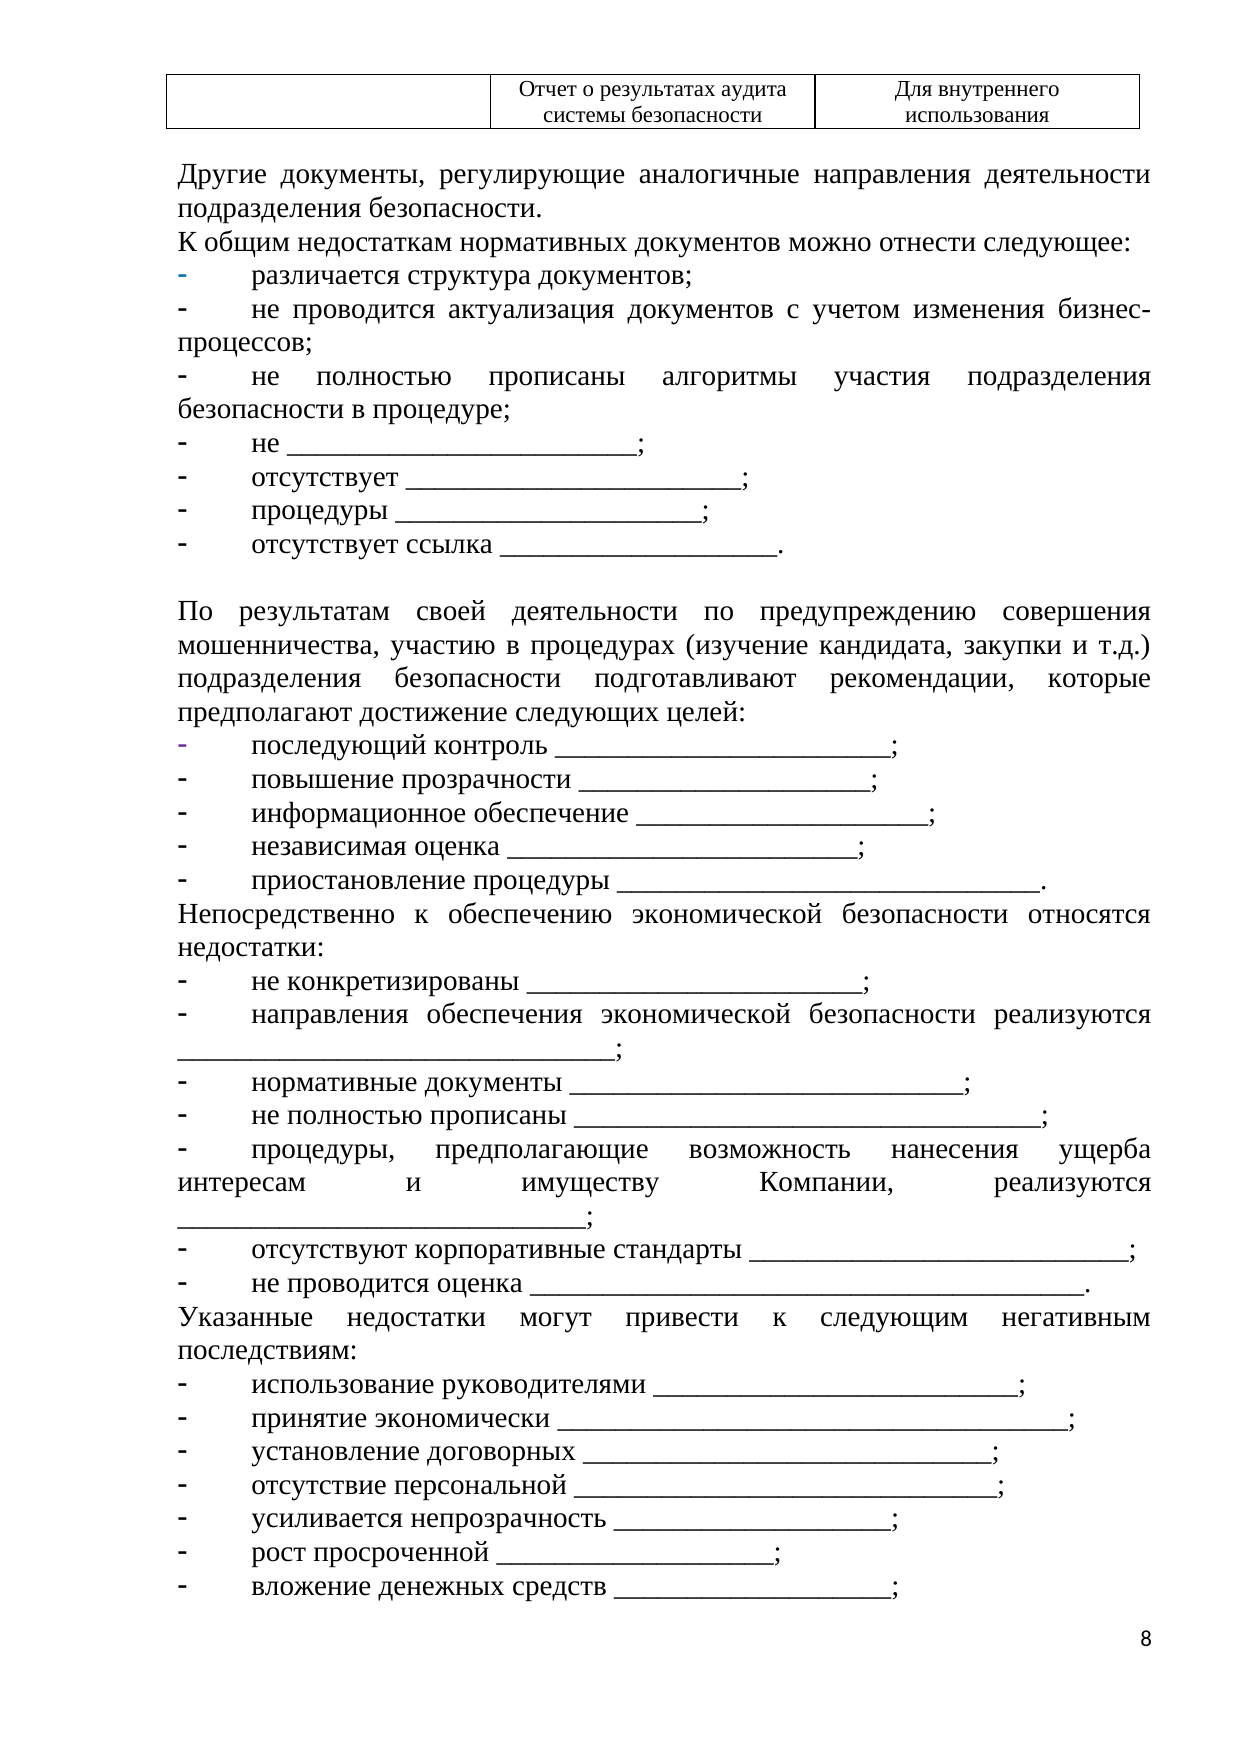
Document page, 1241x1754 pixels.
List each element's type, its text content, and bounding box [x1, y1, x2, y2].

list не проводится актуализация документов с учетом изменения бизнес-процессов; [177, 291, 1152, 358]
list отсутствие персональной _____________________________; [177, 1467, 1152, 1501]
list информационное обеспечение ____________________; [177, 795, 1152, 828]
list независимая оценка ________________________; [177, 828, 1152, 862]
list усиливается непрозрачность ___________________; [177, 1501, 1152, 1534]
list отсутствует _______________________; [177, 459, 1152, 492]
list не ________________________; [177, 425, 1152, 459]
list процедуры, предполагающие возможность нанесения ущерба интересам и имуществу Компании, реализуются ____________________________; [177, 1131, 1152, 1232]
list последующий контроль _______________________; [177, 727, 1152, 761]
list повышение прозрачности ____________________; [177, 761, 1152, 795]
list отсутствуют корпоративные стандарты __________________________; [177, 1232, 1152, 1265]
list не полностью прописаны алгоритмы участия подразделения безопасности в процедуре; [177, 358, 1152, 425]
list установление договорных ____________________________; [177, 1433, 1152, 1467]
list не конкретизированы _______________________; [177, 963, 1152, 996]
text Указанные недостатки могут привести к следующим негативным последствиям: [177, 1299, 1152, 1366]
text По результатам своей деятельности по предупреждению совершения мошенничества, участию в процедурах (изучение кандидата, закупки и т.д.) подразделения безопасности подготавливают рекомендации, которые предполагают достижение следующих целей: [177, 593, 1152, 727]
list рост просроченной ___________________; [177, 1534, 1152, 1568]
text К общим недостаткам нормативных документов можно отнести следующее: [177, 224, 1152, 257]
list различается структура документов; [177, 257, 1152, 291]
list не проводится оценка ______________________________________. [177, 1265, 1152, 1299]
list процедуры _____________________; [177, 492, 1152, 526]
list не полностью прописаны ________________________________; [177, 1097, 1152, 1131]
list принятие экономически ___________________________________; [177, 1400, 1152, 1433]
list отсутствует ссылка ___________________. [177, 526, 1152, 560]
list приостановление процедуры _____________________________. [177, 862, 1152, 896]
list вложение денежных средств ___________________; [177, 1568, 1152, 1602]
list нормативные документы ___________________________; [177, 1064, 1152, 1097]
list использование руководителями _________________________; [177, 1366, 1152, 1400]
text Другие документы, регулирующие аналогичные направления деятельности подразделения безопасности. [177, 157, 1152, 224]
list направления обеспечения экономической безопасности реализуются ______________________________; [177, 996, 1152, 1064]
text Непосредственно к обеспечению экономической безопасности относятся недостатки: [177, 896, 1152, 963]
